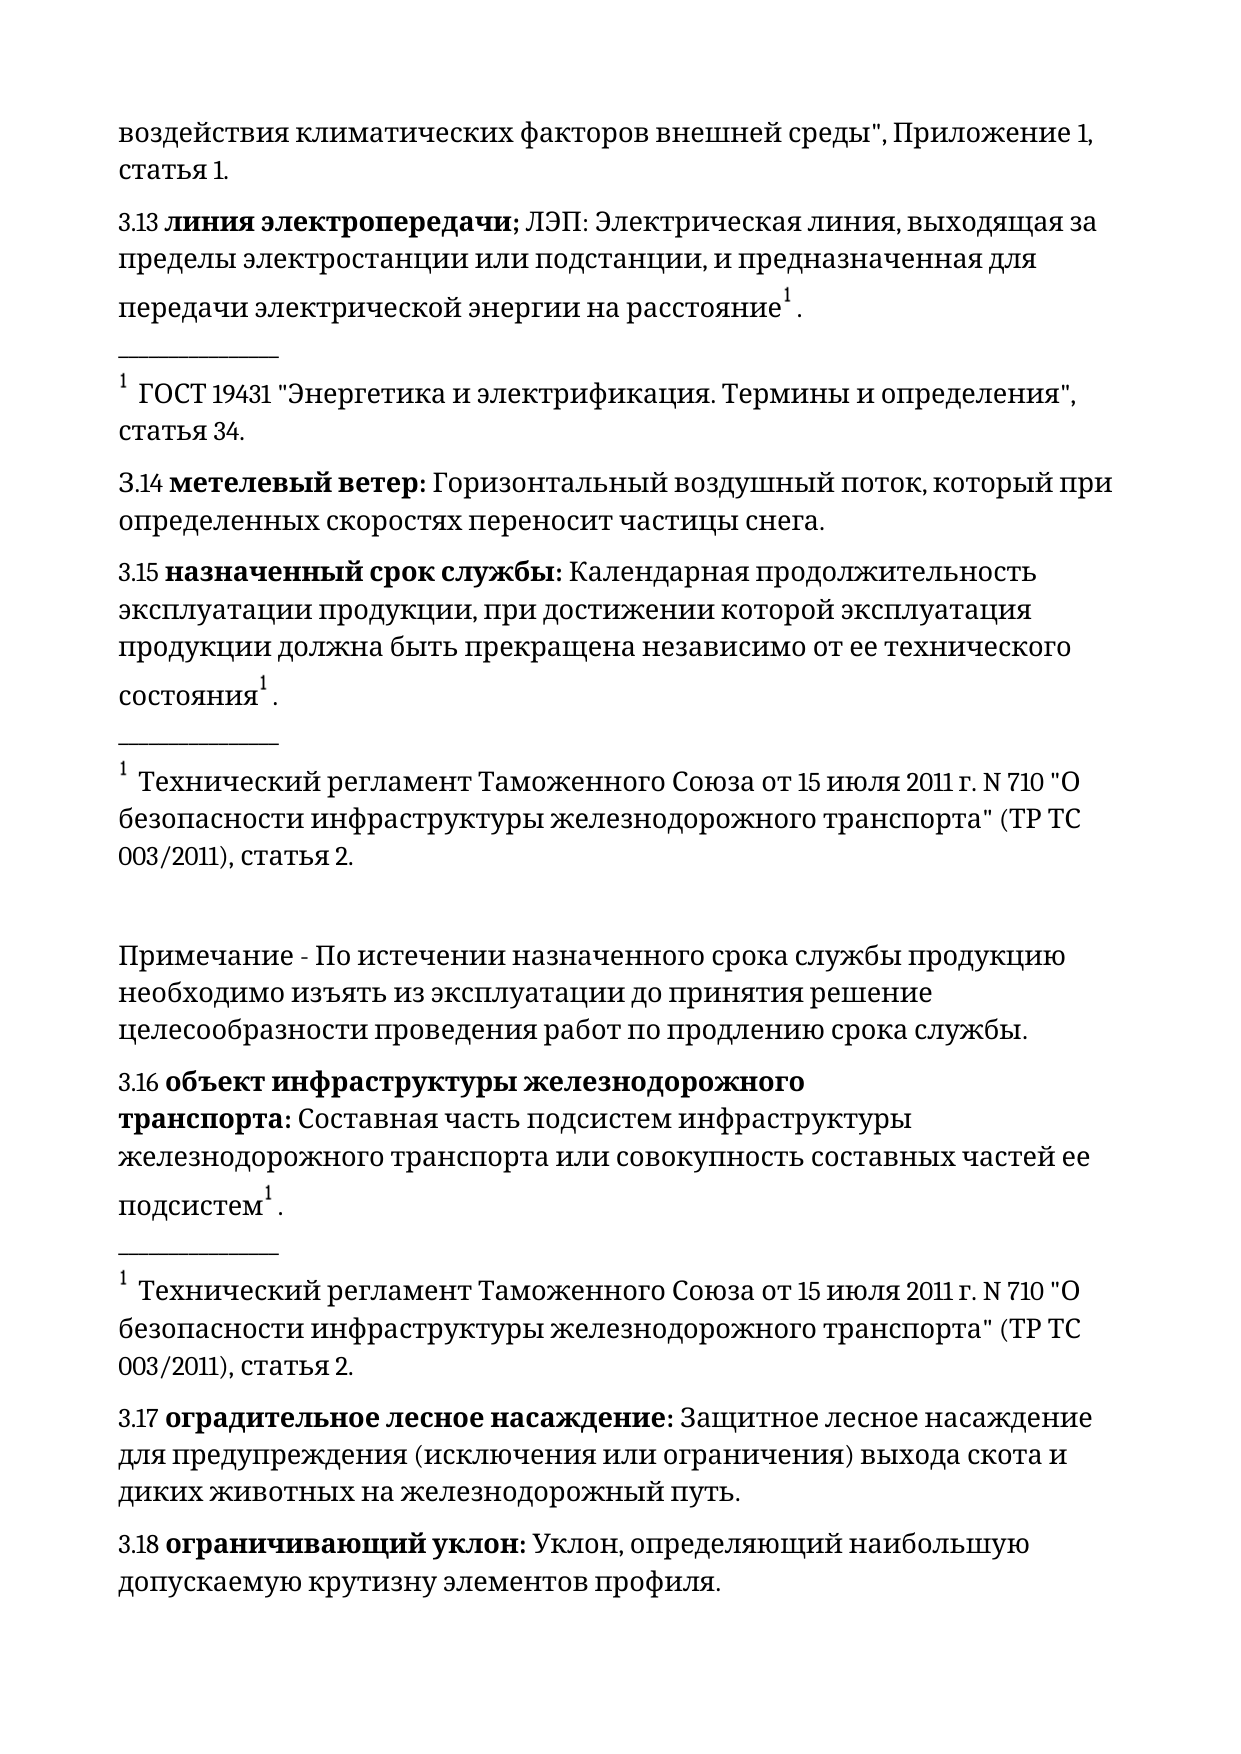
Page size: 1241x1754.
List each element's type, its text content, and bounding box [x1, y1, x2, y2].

text З.14 метелевый ветер: Горизонтальный воздушный поток, который при определенных скоростях переносит частицы снега. [118, 468, 1122, 537]
picture [118, 755, 133, 791]
text 3.16 объект инфраструктуры железнодорожного транспорта: Составная часть подсистем инфраструктуры железнодорожного транспорта или совокупность составных частей ее подсистем. ________________ Технический регламент Таможенного Союза от 15 июля 2011 г. N 710 "О безопасности инфраструктуры железнодорожного транспорта" (ТР ТС 003/2011), статья 2. [118, 1067, 1122, 1382]
text 3.17 оградительное лесное насаждение: Защитное лесное насаждение для предупреждения (исключения или ограничения) выхода скота и диких животных на железнодорожный путь. [118, 1403, 1122, 1509]
picture [258, 669, 273, 706]
text 3.15 назначенный срок службы: Календарная продолжительность эксплуатации продукции, при достижении которой эксплуатация продукции должна быть прекращена независимо от ее технического состояния. ________________ Технический регламент Таможенного Союза от 15 июля 2011 г. N 710 "О безопасности инфраструктуры железнодорожного транспорта" (ТР ТС 003/2011), статья 2. Примечание - По истечении назначенного срока службы продукцию необходимо изъять из эксплуатации до принятия решение целесообразности проведения работ по продлению срока службы. [118, 557, 1122, 1047]
picture [118, 1265, 133, 1301]
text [118, 118, 1122, 187]
picture [118, 367, 133, 404]
picture [263, 1179, 278, 1216]
picture [782, 281, 797, 318]
text 3.13 линия электропередачи; ЛЭП: Электрическая линия, выходящая за пределы электростанции или подстанции, и предназначенная для передачи электрической энергии на расстояние. ________________ ГОСТ 19431 "Энергетика и электрификация. Термины и определения", статья 34. [118, 207, 1122, 448]
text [118, 1529, 1122, 1598]
